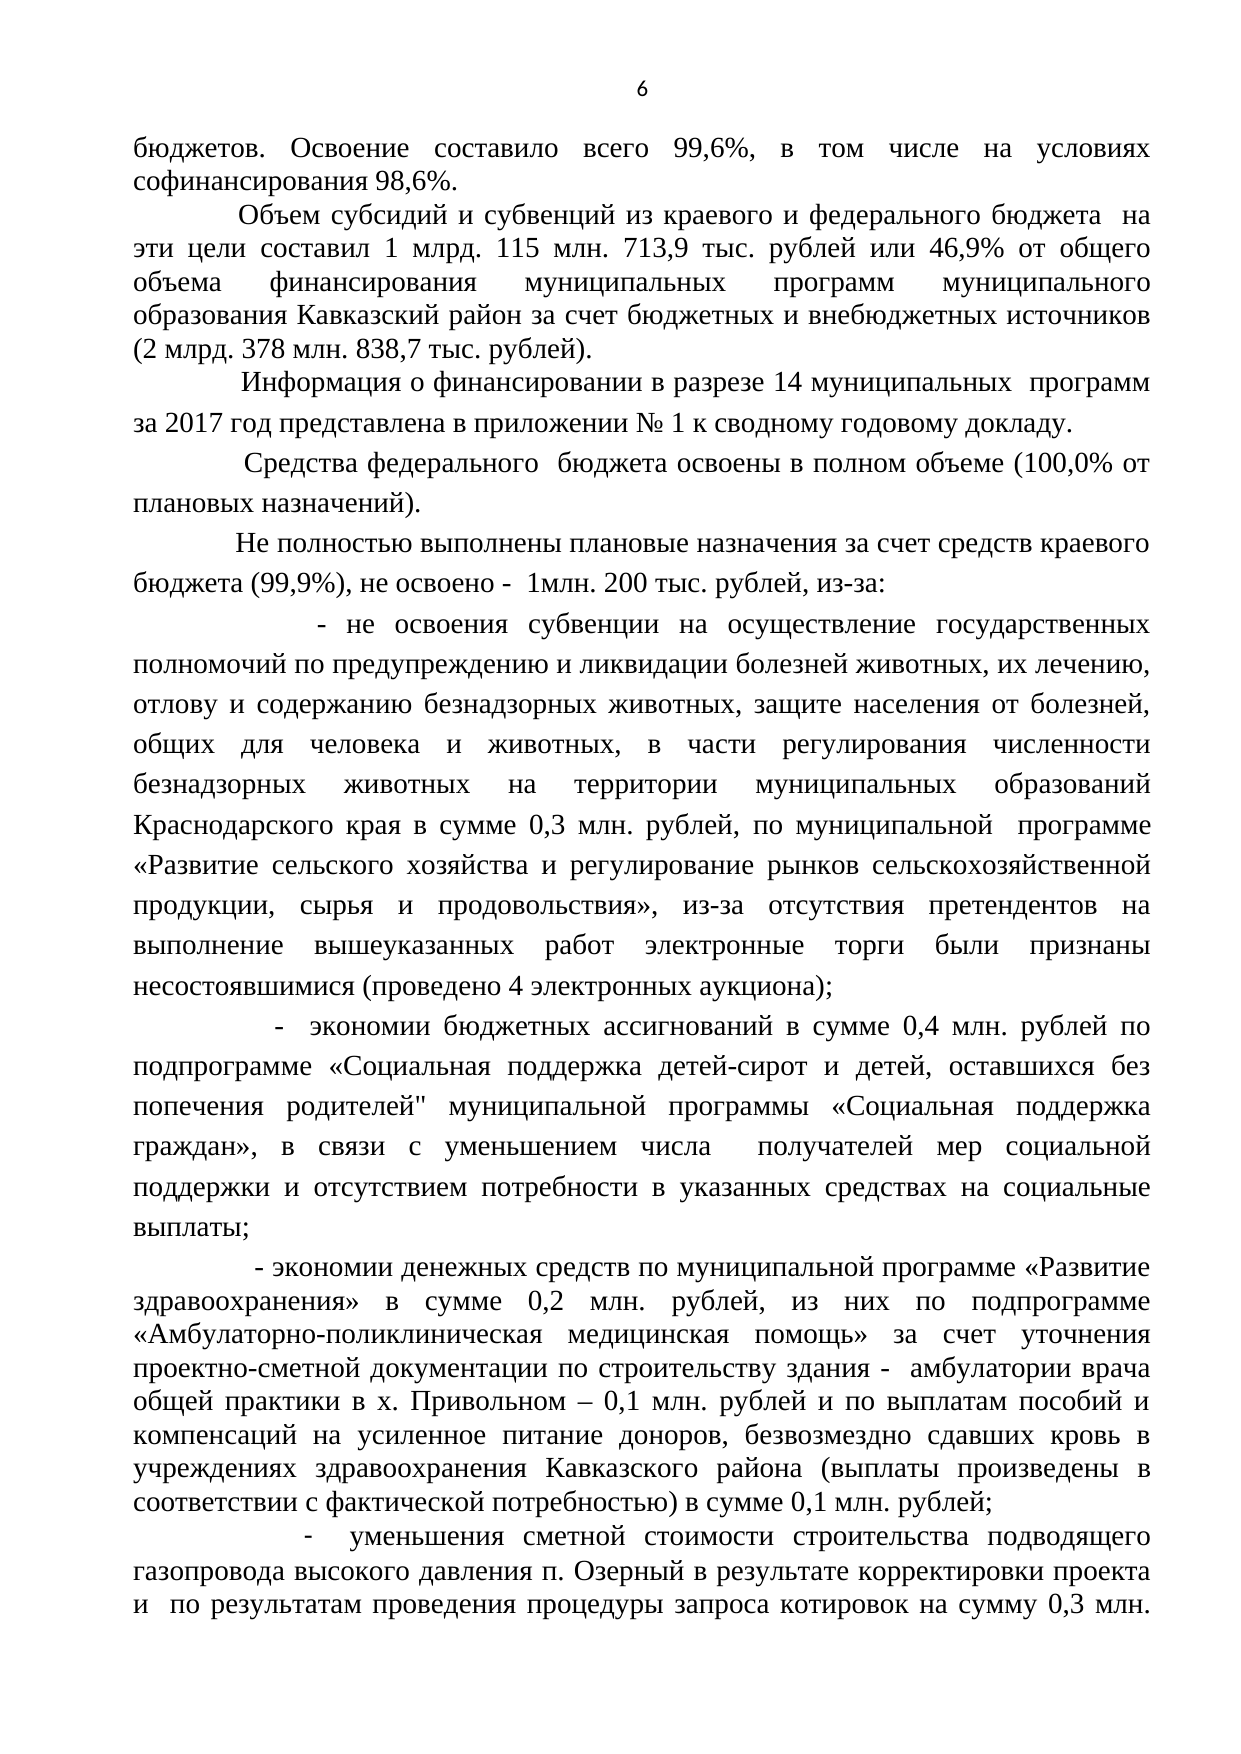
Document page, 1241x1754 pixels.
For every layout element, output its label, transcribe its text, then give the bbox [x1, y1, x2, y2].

text - экономии денежных средств по муниципальной программе «Развитие здравоохранения» в сумме 0,2 млн. рублей, из них по подпрограмме «Амбулаторно-поликлиническая медицинская помощь» за счет уточнения проектно-сметной документации по строительству здания - амбулатории врача общей практики в х. Привольном – 0,1 млн. рублей и по выплатам пособий и компенсаций на усиленное питание доноров, безвозмездно сдавших кровь в учреждениях здравоохранения Кавказского района (выплаты произведены в соответствии с фактической потребностью) в сумме 0,1 млн. рублей; [133, 1249, 1152, 1517]
text Средства федерального бюджета освоены в полном объеме (100,0% от плановых назначений). [133, 445, 1152, 519]
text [133, 130, 1152, 197]
text - экономии бюджетных ассигнований в сумме 0,4 млн. рублей по подпрограмме «Социальная поддержка детей-сирот и детей, оставшихся без попечения родителей" муниципальной программы «Социальная поддержка граждан», в связи с уменьшением числа получателей мер социальной поддержки и отсутствием потребности в указанных средствах на социальные выплаты; [133, 1008, 1152, 1242]
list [133, 1517, 1152, 1620]
text Не полностью выполнены плановые назначения за счет средств краевого бюджета (99,9%), не освоено - 1млн. 200 тыс. рублей, из-за: [133, 525, 1152, 599]
text Объем субсидий и субвенций из краевого и федерального бюджета на эти цели составил 1 млрд. 115 млн. 713,9 тыс. рублей или 46,9% от общего объема финансирования муниципальных программ муниципального образования Кавказский район за счет бюджетных и внебюджетных источников (2 млрд. 378 млн. 838,7 тыс. рублей). [133, 197, 1152, 364]
text - не освоения субвенции на осуществление государственных полномочий по предупреждению и ликвидации болезней животных, их лечению, отлову и содержанию безнадзорных животных, защите населения от болезней, общих для человека и животных, в части регулирования численности безнадзорных животных на территории муниципальных образований Краснодарского края в сумме 0,3 млн. рублей, по муниципальной программе «Развитие сельского хозяйства и регулирование рынков сельскохозяйственной продукции, сырья и продовольствия», из-за отсутствия претендентов на выполнение вышеуказанных работ электронные торги были признаны несостоявшимися (проведено 4 электронных аукциона); [133, 606, 1152, 1001]
text Информация о финансировании в разрезе 14 муниципальных программ за 2017 год представлена в приложении № 1 к сводному годовому докладу. [133, 364, 1152, 438]
